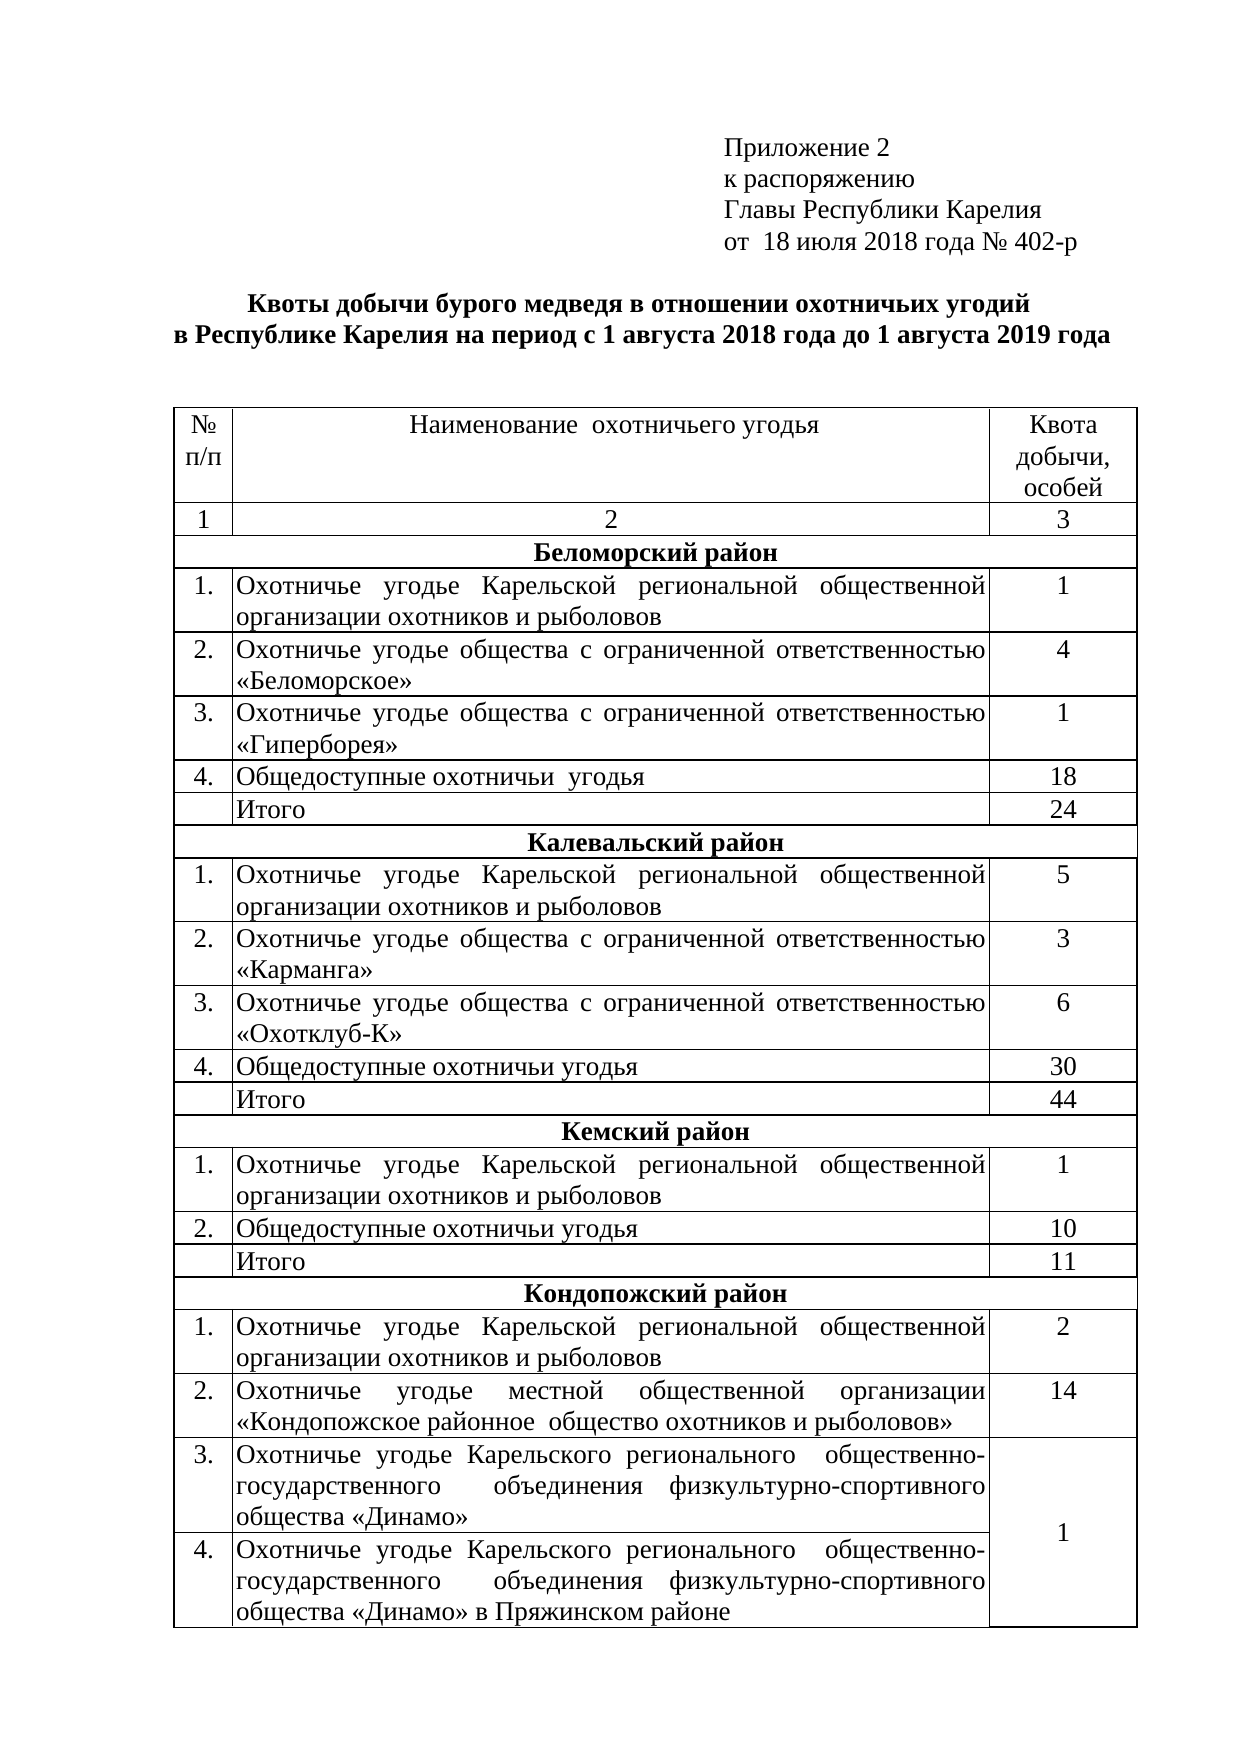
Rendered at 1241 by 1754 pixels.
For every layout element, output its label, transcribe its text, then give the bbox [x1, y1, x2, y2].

table_cell Охотничье угодье Карельской региональной общественной организации охотников и рыболовов [233, 1310, 989, 1372]
table_cell 3 [990, 503, 1136, 534]
table_cell Итого [233, 793, 989, 824]
table_cell 6 [990, 986, 1136, 1048]
table_cell 1. [175, 569, 232, 631]
table_cell 1. [175, 1148, 232, 1211]
table_cell 1. [175, 859, 232, 921]
table_cell [175, 793, 232, 824]
table_cell 4. [175, 1533, 232, 1626]
text Главы Республики Карелия [177, 194, 1122, 225]
table_cell 1 [990, 697, 1136, 759]
table_cell Охотничье угодье Карельской региональной общественной организации охотников и рыболовов [233, 1148, 989, 1211]
table_cell 24 [990, 793, 1136, 824]
table_cell 2. [175, 922, 232, 985]
table_cell 1. [175, 1310, 232, 1372]
table_header Наименование охотничьего угодья [233, 408, 989, 502]
table_cell 2. [175, 1212, 232, 1243]
table_cell 30 [990, 1050, 1136, 1081]
table_cell Охотничье угодье Карельского регионального общественно-государственного объединения физкультурно-спортивного общества «Динамо» в Пряжинском районе [233, 1533, 989, 1626]
table_cell 11 [990, 1245, 1136, 1276]
table_cell Охотничье угодье Карельской региональной общественной организации охотников и рыболовов [233, 569, 989, 631]
table_header № п/п [175, 408, 232, 502]
table_cell Общедоступные охотничьи угодья [233, 761, 989, 792]
text к распоряжению [177, 162, 1122, 194]
table_cell Беломорский район [175, 536, 1136, 567]
table_cell 44 [990, 1083, 1136, 1114]
table_cell 10 [990, 1212, 1136, 1243]
table_cell 14 [990, 1374, 1136, 1436]
table_cell 2 [233, 503, 989, 534]
table_cell 1 [990, 1438, 1136, 1626]
table_cell Кондопожский район [175, 1278, 1137, 1309]
text Приложение 2 [177, 131, 1122, 162]
table_cell 3. [175, 697, 232, 759]
table_cell Охотничье угодье местной общественной организации «Кондопожское районное общество охотников и рыболовов» [233, 1374, 989, 1436]
table_cell [175, 1245, 232, 1276]
text Квоты добычи бурого медведя в отношении охотничьих угодий в Республике Карелия на период с 1 августа 2018 года до 1 августа 2019 года [162, 287, 1122, 349]
table_cell Охотничье угодье Карельского регионального общественно-государственного объединения физкультурно-спортивного общества «Динамо» [233, 1438, 989, 1531]
table_cell 4. [175, 1050, 232, 1081]
table_cell 3. [175, 986, 232, 1048]
table_cell Калевальский район [175, 826, 1137, 857]
table_cell Охотничье угодье общества с ограниченной ответственностью «Карманга» [233, 922, 989, 985]
table_cell 4 [990, 633, 1136, 695]
table_cell [175, 1083, 232, 1114]
table_cell 5 [990, 859, 1136, 921]
table_cell Общедоступные охотничьи угодья [233, 1212, 989, 1243]
table_cell Кемский район [175, 1116, 1136, 1147]
table_cell 2. [175, 1374, 232, 1436]
table_cell 2. [175, 633, 232, 695]
table_cell Охотничье угодье общества с ограниченной ответственностью «Охотклуб-К» [233, 986, 989, 1048]
table_cell Итого [233, 1083, 989, 1114]
table_cell 1 [990, 1148, 1136, 1211]
table_cell Охотничье угодье Карельской региональной общественной организации охотников и рыболовов [233, 859, 989, 921]
table_cell Общедоступные охотничьи угодья [233, 1050, 989, 1081]
table_cell 18 [990, 761, 1136, 792]
table_cell 2 [990, 1310, 1136, 1372]
table_cell Охотничье угодье общества с ограниченной ответственностью «Беломорское» [233, 633, 989, 695]
table_cell 3 [990, 922, 1136, 985]
table_cell Охотничье угодье общества с ограниченной ответственностью «Гиперборея» [233, 697, 989, 759]
table_header Квота добычи, особей [990, 408, 1136, 502]
table_cell Итого [233, 1245, 989, 1276]
table_cell 4. [175, 761, 232, 792]
table_cell 3. [175, 1438, 232, 1531]
table_cell 1 [990, 569, 1136, 631]
text от 18 июля 2018 года № 402-р [177, 225, 1122, 256]
table_cell 1 [175, 503, 232, 534]
